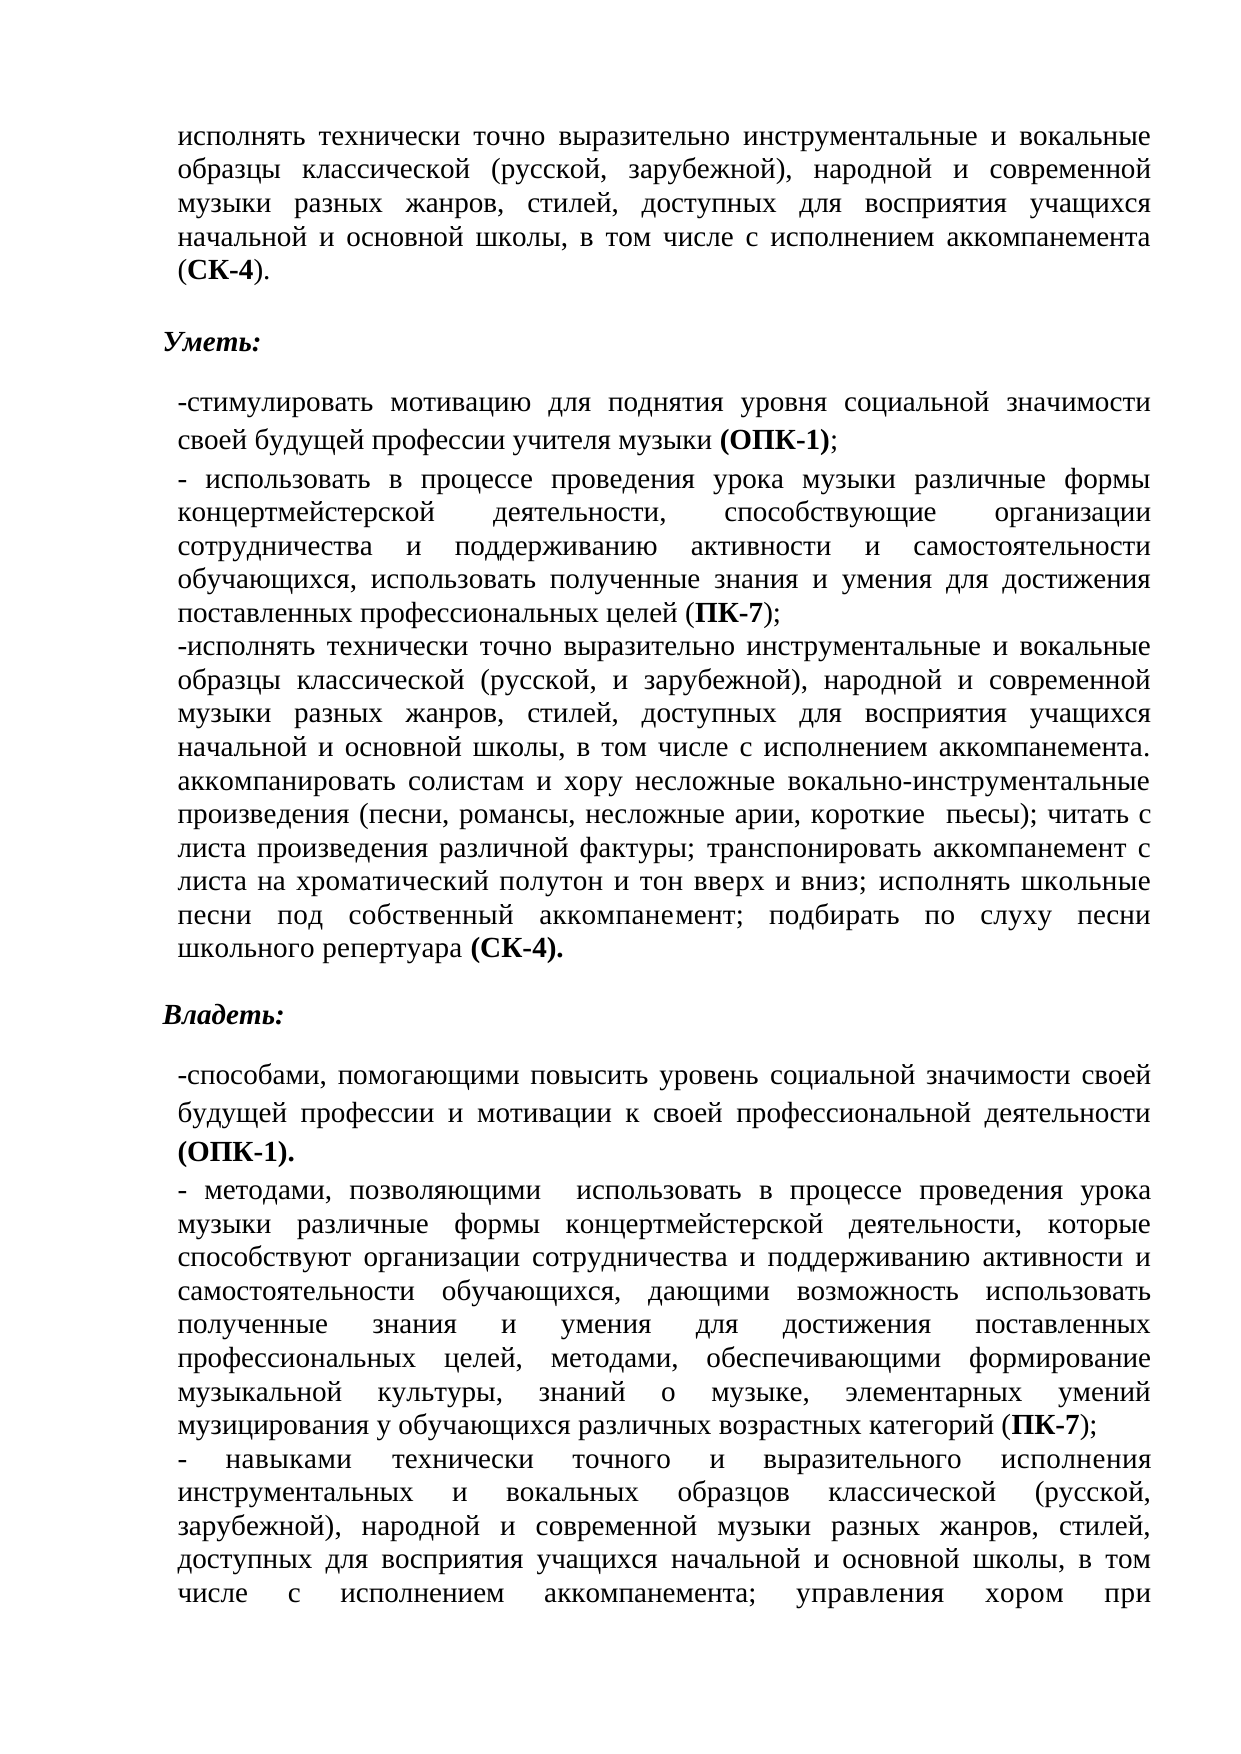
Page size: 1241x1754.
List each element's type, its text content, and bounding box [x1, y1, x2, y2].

text - использовать в процессе проведения урока музыки различные формы концертмейстерской деятельности, способствующие организации сотрудничества и поддерживанию активности и самостоятельности обучающихся, использовать полученные знания и умения для достижения поставленных профессиональных целей (ПК-7); [177, 461, 1152, 628]
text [177, 118, 1152, 286]
list Владеть: [162, 997, 1152, 1031]
text -стимулировать мотивацию для поднятия уровня социальной значимости своей будущей профессии учителя музыки (ОПК-1); [177, 384, 1152, 456]
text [177, 1441, 1152, 1608]
text -способами, помогающими повысить уровень социальной значимости своей будущей профессии и мотивации к своей профессиональной деятельности (ОПК-1). [177, 1057, 1152, 1167]
text - методами, позволяющими использовать в процессе проведения урока музыки различные формы концертмейстерской деятельности, которые способствуют организации сотрудничества и поддерживанию активности и самостоятельности обучающихся, дающими возможность использовать полученные знания и умения для достижения поставленных профессиональных целей, методами, обеспечивающими формирование музыкальной культуры, знаний о музыке, элементарных умений музицирования у обучающихся различных возрастных категорий (ПК-7); [177, 1172, 1152, 1441]
list Уметь: [162, 324, 1152, 358]
text -исполнять технически точно выразительно инструментальные и вокальные образцы классической (русской, и зарубежной), народной и современной музыки разных жанров, стилей, доступных для восприятия учащихся начальной и основной школы, в том числе с исполнением аккомпанемента. аккомпанировать солистам и хору несложные вокально-инструментальные произведения (песни, романсы, несложные арии, короткие пьесы); читать с листа произведения различной фактуры; транспонировать аккомпанемент с листа на хроматический полутон и тон вверх и вниз; исполнять школьные песни под собственный аккомпанемент; подбирать по слуху песни школьного репертуара (СК-4). [177, 628, 1152, 964]
